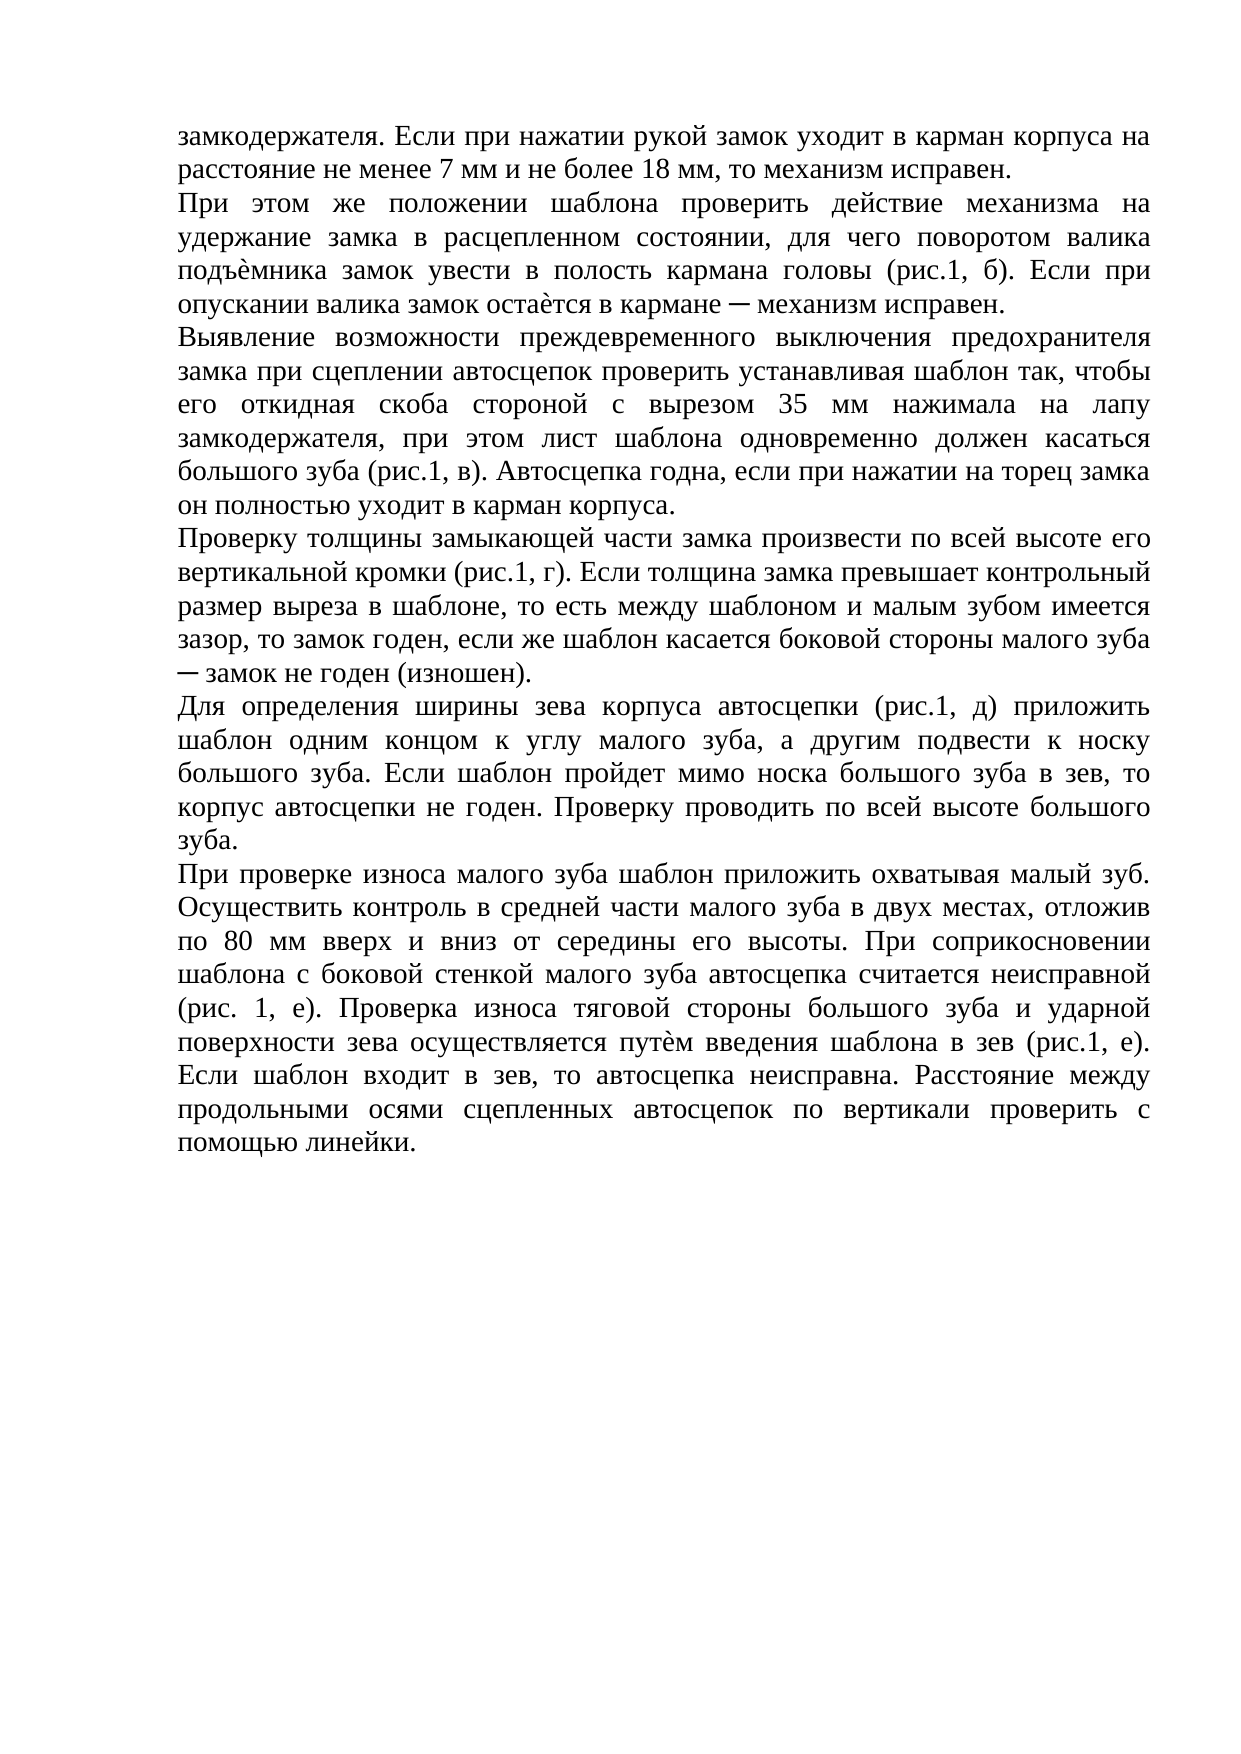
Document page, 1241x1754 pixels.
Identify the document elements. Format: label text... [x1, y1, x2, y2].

text При этом же положении шаблона проверить действие механизма на удержание замка в расцепленном состоянии, для чего поворотом валика подъѐмника замок увести в полость кармана головы (рис.1, б). Если при опускании валика замок остаѐтся в кармане ─ механизм исправен. [177, 185, 1152, 319]
text Проверку толщины замыкающей части замка произвести по всей высоте его вертикальной кромки (рис.1, г). Если толщина замка превышает контрольный размер выреза в шаблоне, то есть между шаблоном и малым зубом имеется зазор, то замок годен, если же шаблон касается боковой стороны малого зуба ─ замок не годен (изношен). [177, 521, 1152, 688]
text При проверке износа малого зуба шаблон приложить охватывая малый зуб. Осуществить контроль в средней части малого зуба в двух местах, отложив по 80 мм вверх и вниз от середины его высоты. При соприкосновении шаблона с боковой стенкой малого зуба автосцепка считается неисправной (рис. 1, е). Проверка износа тяговой стороны большого зуба и ударной поверхности зева осуществляется путѐм введения шаблона в зев (рис.1, е). Если шаблон входит в зев, то автосцепка неисправна. Расстояние между продольными осями сцепленных автосцепок по вертикали проверить с помощью линейки. [177, 856, 1152, 1158]
text Выявление возможности преждевременного выключения предохранителя замка при сцеплении автосцепок проверить устанавливая шаблон так, чтобы его откидная скоба стороной с вырезом 35 мм нажимала на лапу замкодержателя, при этом лист шаблона одновременно должен касаться большого зуба (рис.1, в). Автосцепка годна, если при нажатии на торец замка он полностью уходит в карман корпуса. [177, 319, 1152, 521]
text Для определения ширины зева корпуса автосцепки (рис.1, д) приложить шаблон одним концом к углу малого зуба, а другим подвести к носку большого зуба. Если шаблон пройдет мимо носка большого зуба в зев, то корпус автосцепки не годен. Проверку проводить по всей высоте большого зуба. [177, 688, 1152, 856]
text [177, 118, 1152, 185]
